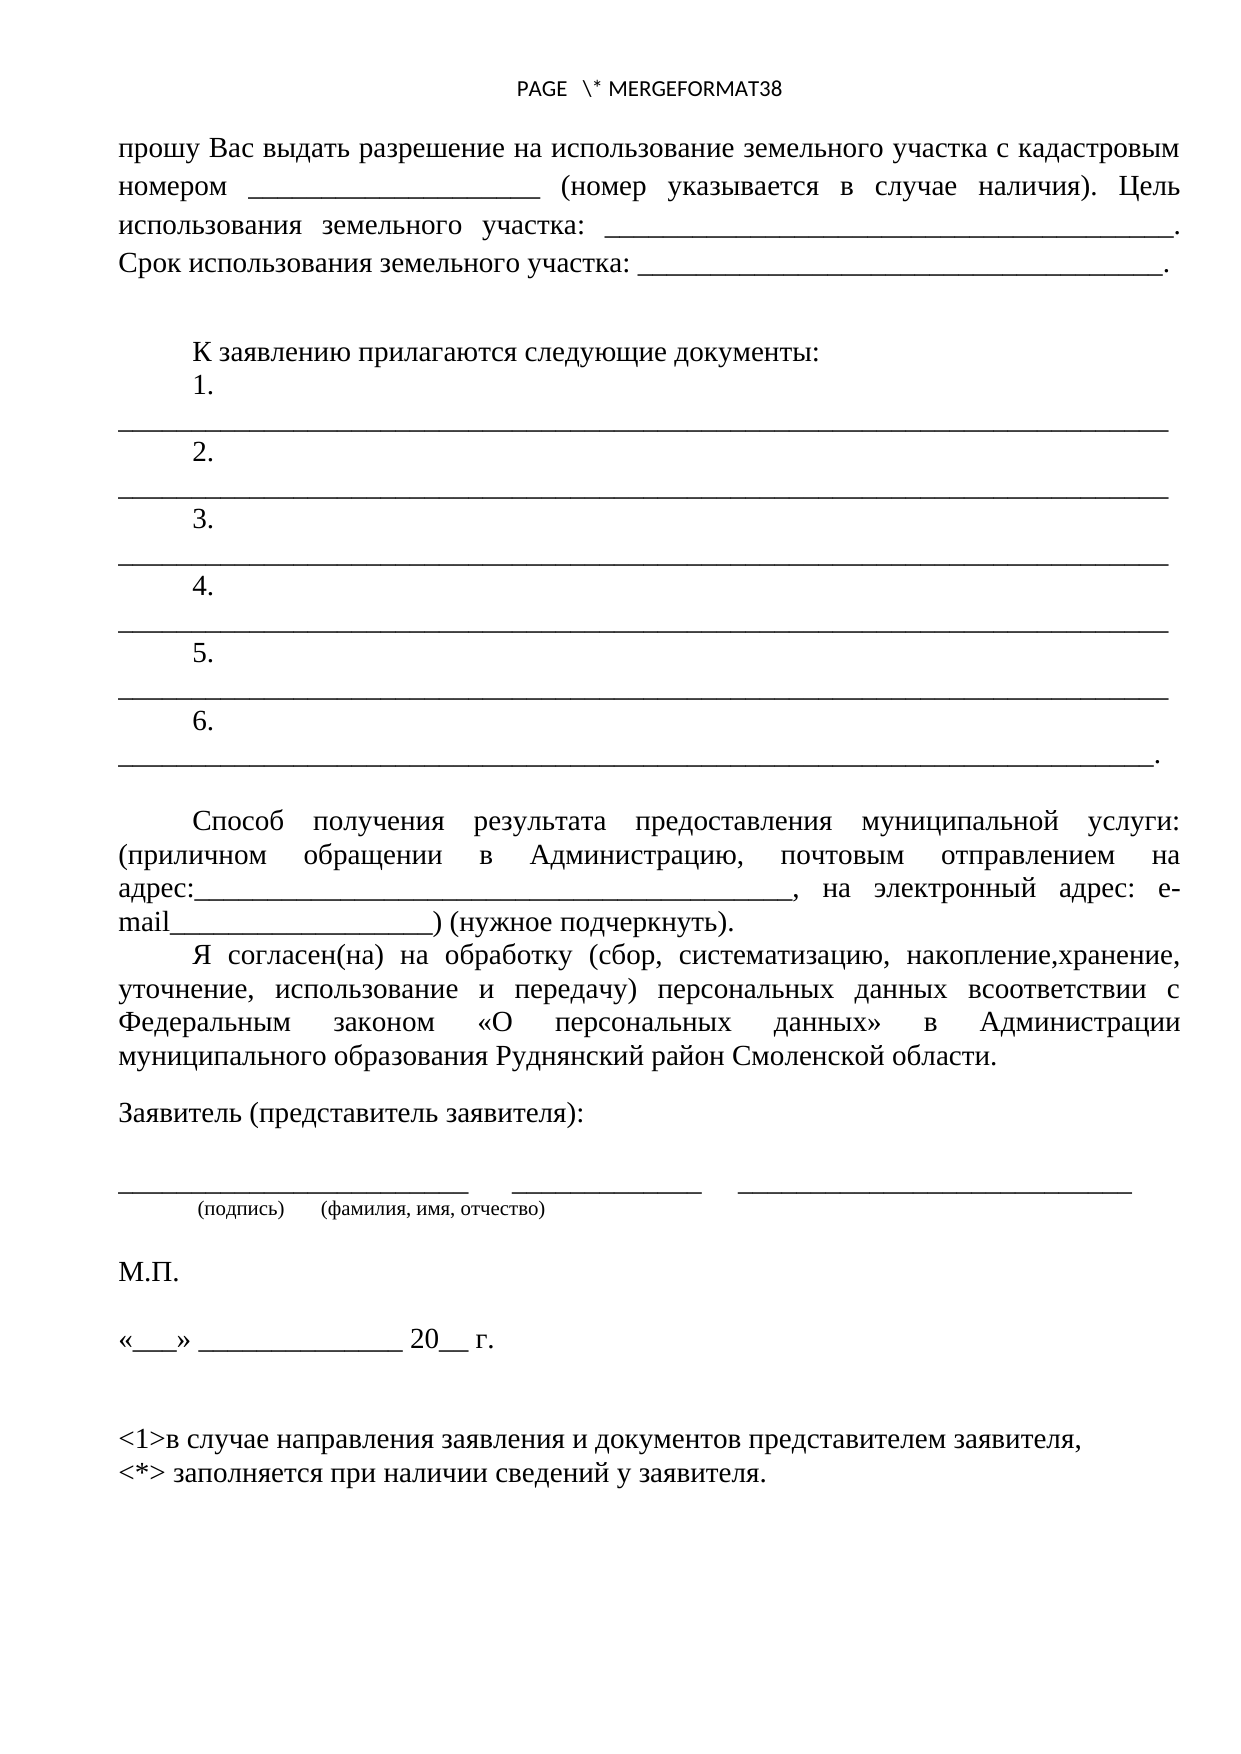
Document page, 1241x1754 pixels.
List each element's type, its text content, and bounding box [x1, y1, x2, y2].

text «___» ______________ 20__ г. [118, 1321, 1181, 1354]
text Заявитель (представитель заявителя): [118, 1096, 1181, 1129]
text 4. ________________________________________________________________________ [118, 568, 1181, 636]
text М.П. [118, 1254, 1181, 1287]
text К заявлению прилагаются следующие документы: [118, 334, 1181, 367]
text 5. ________________________________________________________________________ [118, 636, 1181, 703]
text <*> заполняется при наличии сведений у заявителя. [118, 1455, 1181, 1489]
text Способ получения результата предоставления муниципальной услуги: (приличном обращении в Администрацию, почтовым отправлением на адрес:_________________________________________, на электронный адрес: e-mail__________________) (нужное подчеркнуть). [118, 803, 1181, 937]
text 1. ________________________________________________________________________ [118, 367, 1181, 434]
text 6. _______________________________________________________________________. [118, 703, 1181, 770]
text Я согласен(на) на обработку (сбор, систематизацию, накопление,хранение, уточнение, использование и передачу) персональных данных всоответствии с Федеральным законом «О персональных данных» в Администрации муниципального образования Руднянский район Смоленской области. [118, 937, 1181, 1072]
text 3. ________________________________________________________________________ [118, 501, 1181, 568]
text (подпись) (фамилия, имя, отчество) [118, 1196, 1181, 1220]
text ________________________ _____________ ___________________________ [118, 1163, 1181, 1196]
text <1>в случае направления заявления и документов представителем заявителя, [118, 1422, 1181, 1455]
text 2. ________________________________________________________________________ [118, 434, 1181, 501]
text прошу Вас выдать разрешение на использование земельного участка с кадастровым номером ____________________ (номер указывается в случае наличия). Цель использования земельного участка: _______________________________________. Cрок использования земельного участка: ____________________________________. [118, 130, 1181, 279]
